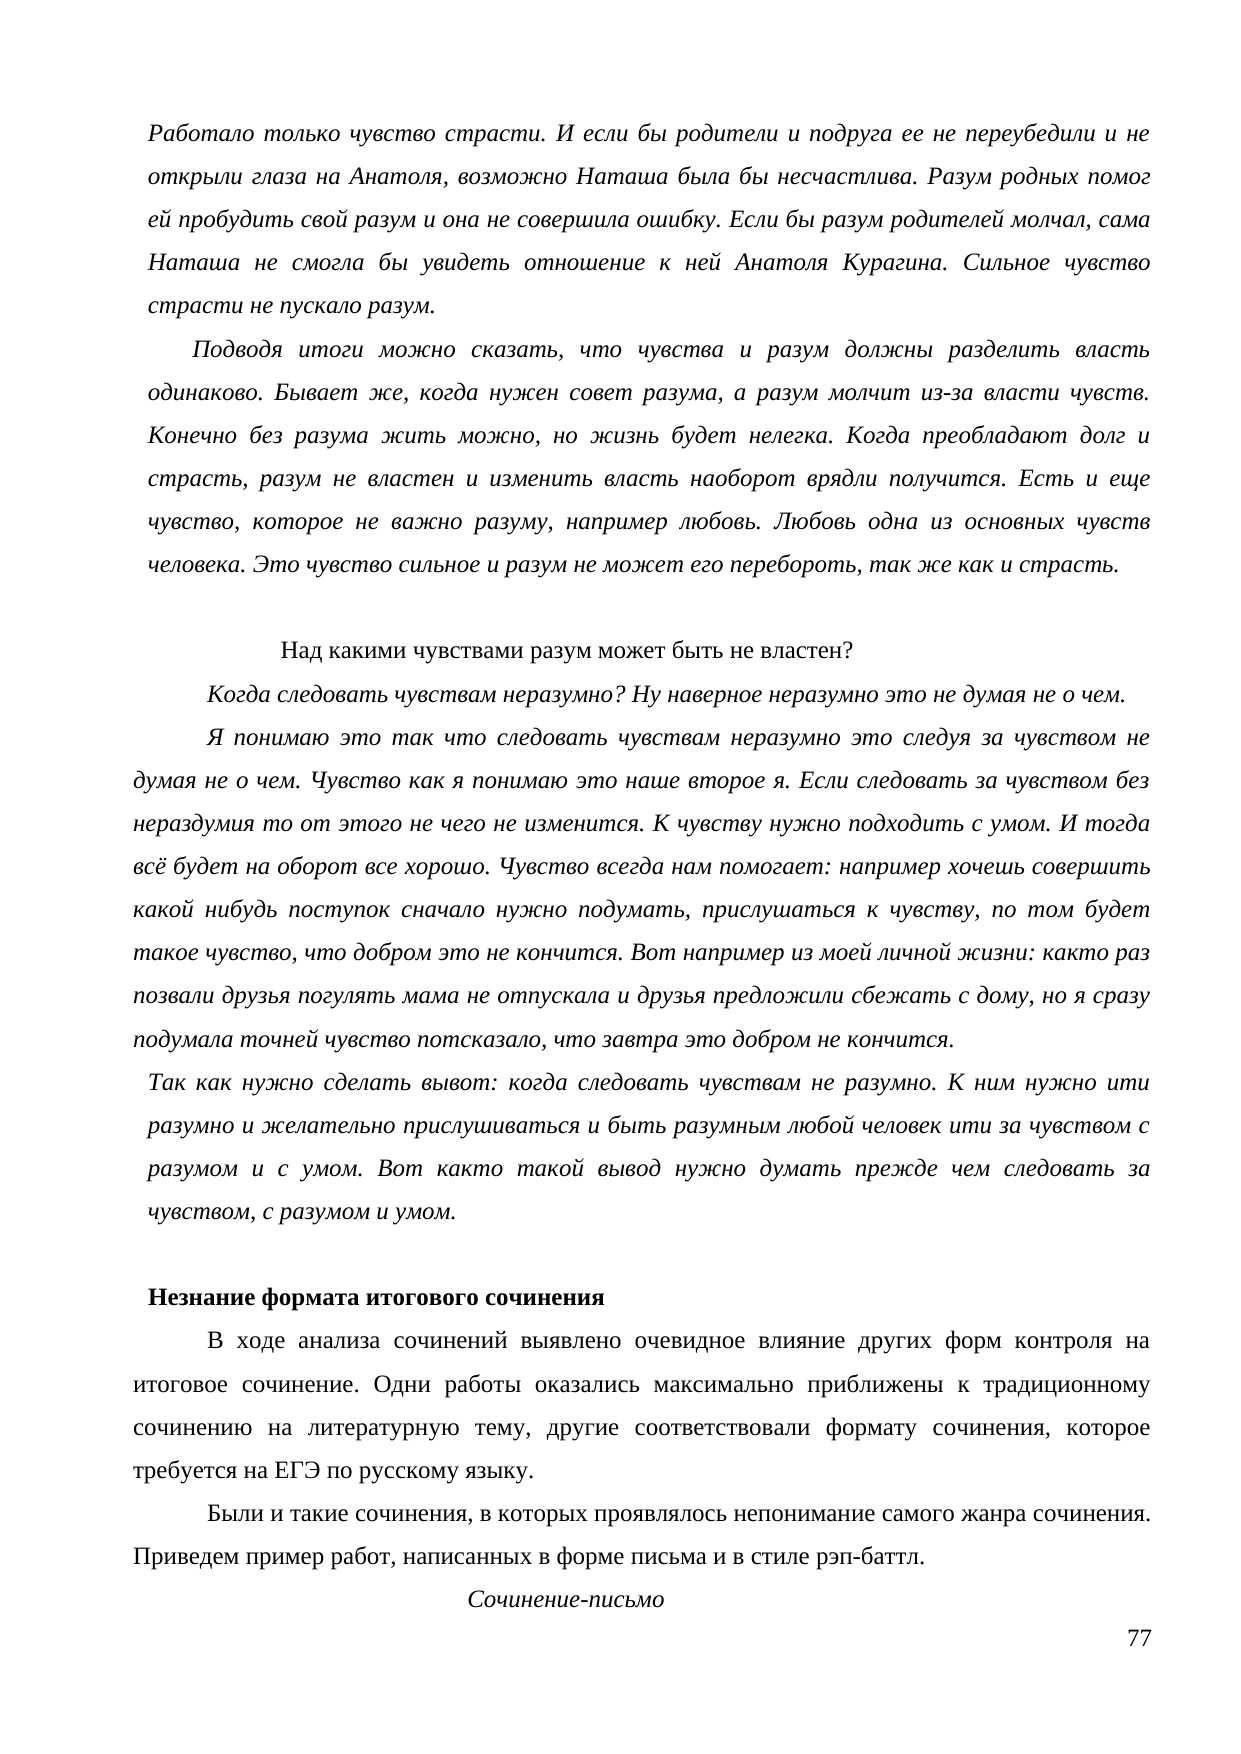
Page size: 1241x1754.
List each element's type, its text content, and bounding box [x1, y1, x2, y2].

list Сочинение-письмо [133, 1584, 1152, 1613]
text Были и такие сочинения, в которых проявлялось непонимание самого жанра сочинения. Приведем пример работ, написанных в форме письма и в стиле рэп-баттл. [133, 1498, 1152, 1570]
list Так как нужно сделать вывот: когда следовать чувствам не разумно. К ним нужно ити разумно и желательно прислушиваться и быть разумным любой человек ити за чувством с разумом и с умом. Вот както такой вывод нужно думать прежде чем следовать за чувством, с разумом и умом. [148, 1067, 1152, 1225]
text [148, 118, 1152, 319]
text В ходе анализа сочинений выявлено очевидное влияние других форм контроля на итоговое сочинение. Одни работы оказались максимально приближены к традиционному сочинению на литературную тему, другие соответствовали формату сочинения, которое требуется на ЕГЭ по русскому языку. [133, 1326, 1152, 1484]
list Незнание формата итогового сочинения [148, 1282, 1152, 1311]
text Я понимаю это так что следовать чувствам неразумно это следуя за чувством не думая не о чем. Чувство как я понимаю это наше второе я. Если следовать за чувством без нераздумия то от этого не чего не изменится. К чувству нужно подходить с умом. И тогда всё будет на оборот все хорошо. Чувство всегда нам помогает: например хочешь совершить какой нибудь поступок сначало нужно подумать, прислушаться к чувству, по том будет такое чувство, что добром это не кончится. Вот например из моей личной жизни: както раз позвали друзья погулять мама не отпускала и друзья предложили сбежать с дому, но я сразу подумала точней чувство потсказало, что завтра это добром не кончится. [133, 722, 1152, 1052]
text Когда следовать чувствам неразумно? Ну наверное неразумно это не думая не о чем. [133, 679, 1152, 707]
text Над какими чувствами разум может быть не властен? [280, 636, 1152, 664]
text Подводя итоги можно сказать, что чувства и разум должны разделить власть одинаково. Бывает же, когда нужен совет разума, а разум молчит из-за власти чувств. Конечно без разума жить можно, но жизнь будет нелегка. Когда преобладают долг и страсть, разум не властен и изменить власть наоборот врядли получится. Есть и еще чувство, которое не важно разуму, например любовь. Любовь одна из основных чувств человека. Это чувство сильное и разум не может его перебороть, так же как и страсть. [148, 334, 1152, 578]
